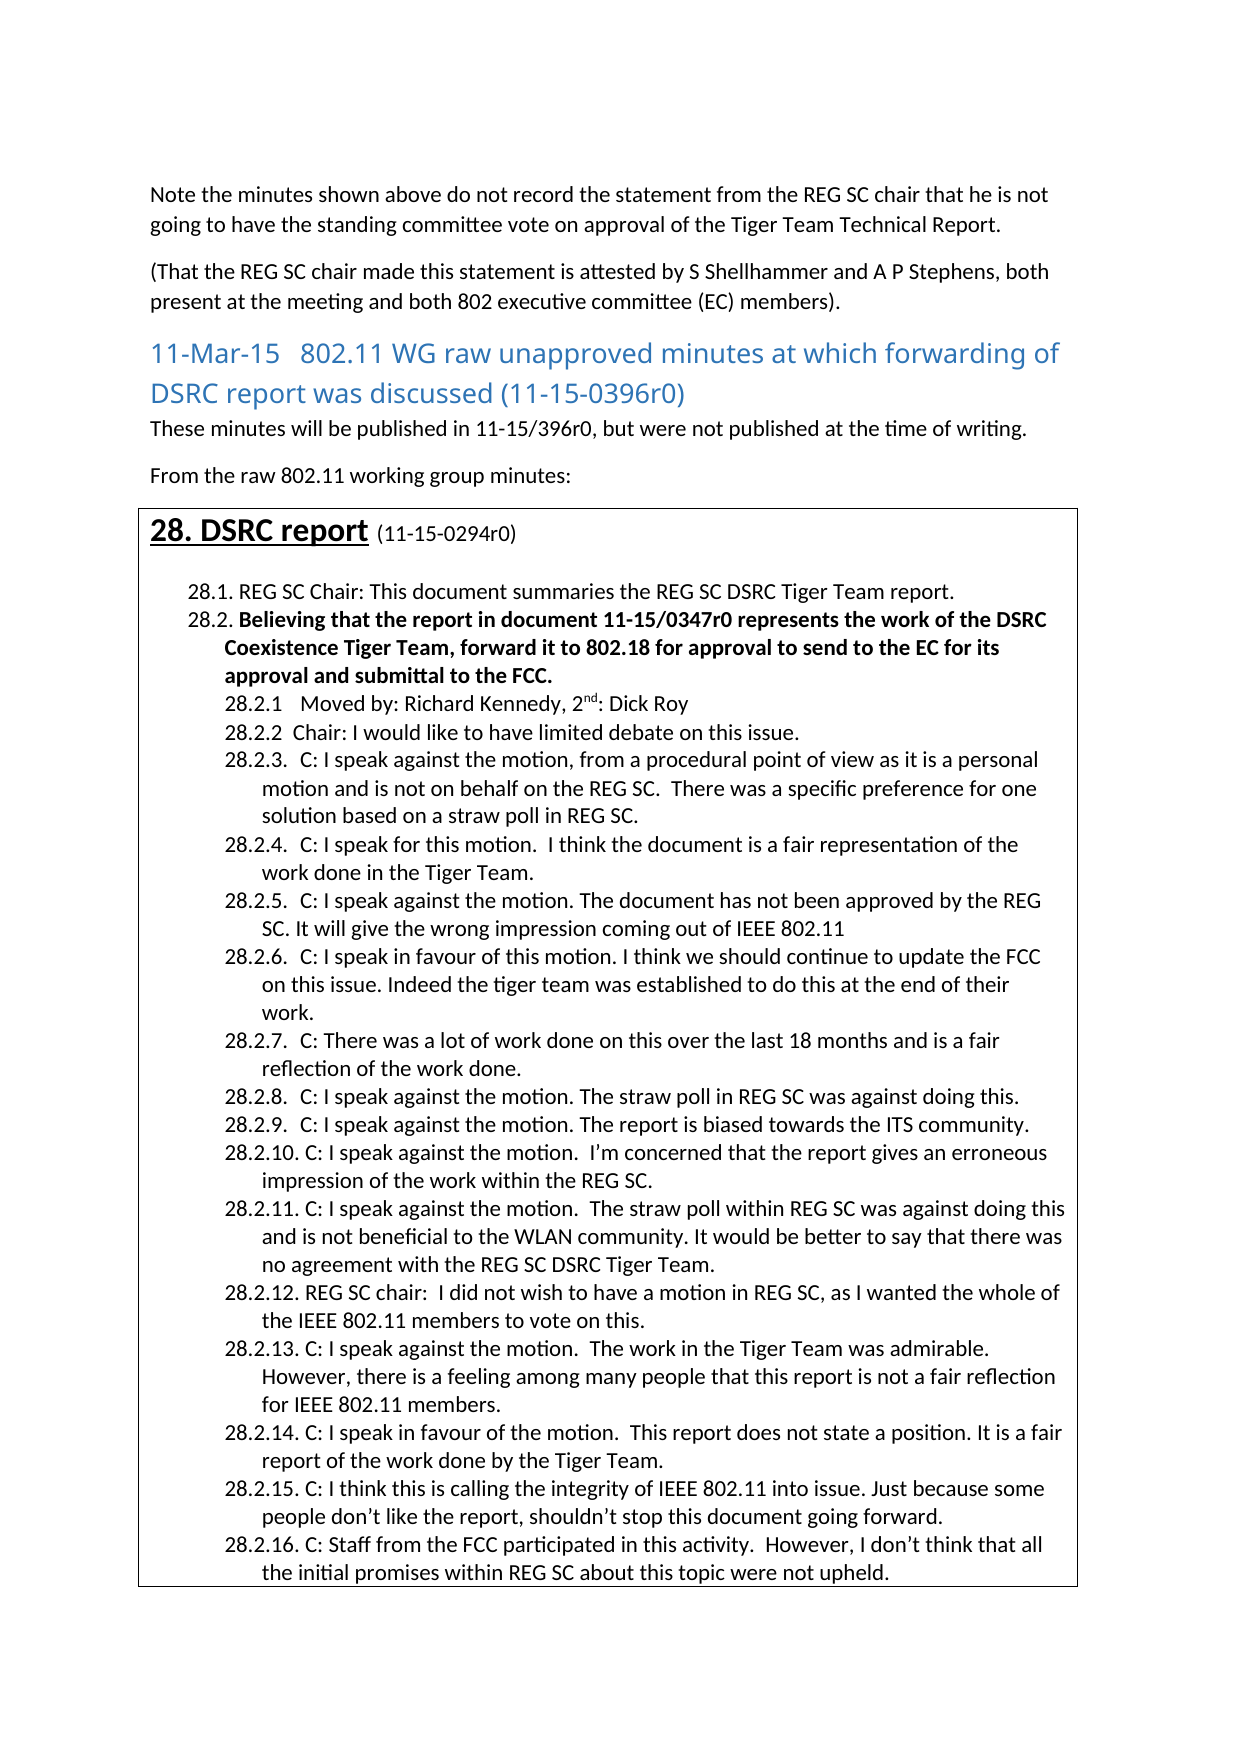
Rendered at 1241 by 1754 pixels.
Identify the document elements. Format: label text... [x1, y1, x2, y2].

text (That the REG SC chair made this statement is attested by S Shellhammer and A P Stephens, both present at the meeting and both 802 executive committee (EC) members). [150, 257, 1090, 316]
text These minutes will be published in 11-15/396r0, but were not published at the time of writing. [150, 414, 1090, 442]
text From the raw 802.11 working group minutes: [150, 461, 1090, 489]
text Note the minutes shown above do not record the statement from the REG SC chair that he is not going to have the standing committee vote on approval of the Tiger Team Technical Report. [150, 150, 1090, 238]
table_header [139, 509, 1077, 1586]
subtitle 11-Mar-15 802.11 WG raw unapproved minutes at which forwarding of DSRC report was discussed (11-15-0396r0) [150, 334, 1090, 411]
